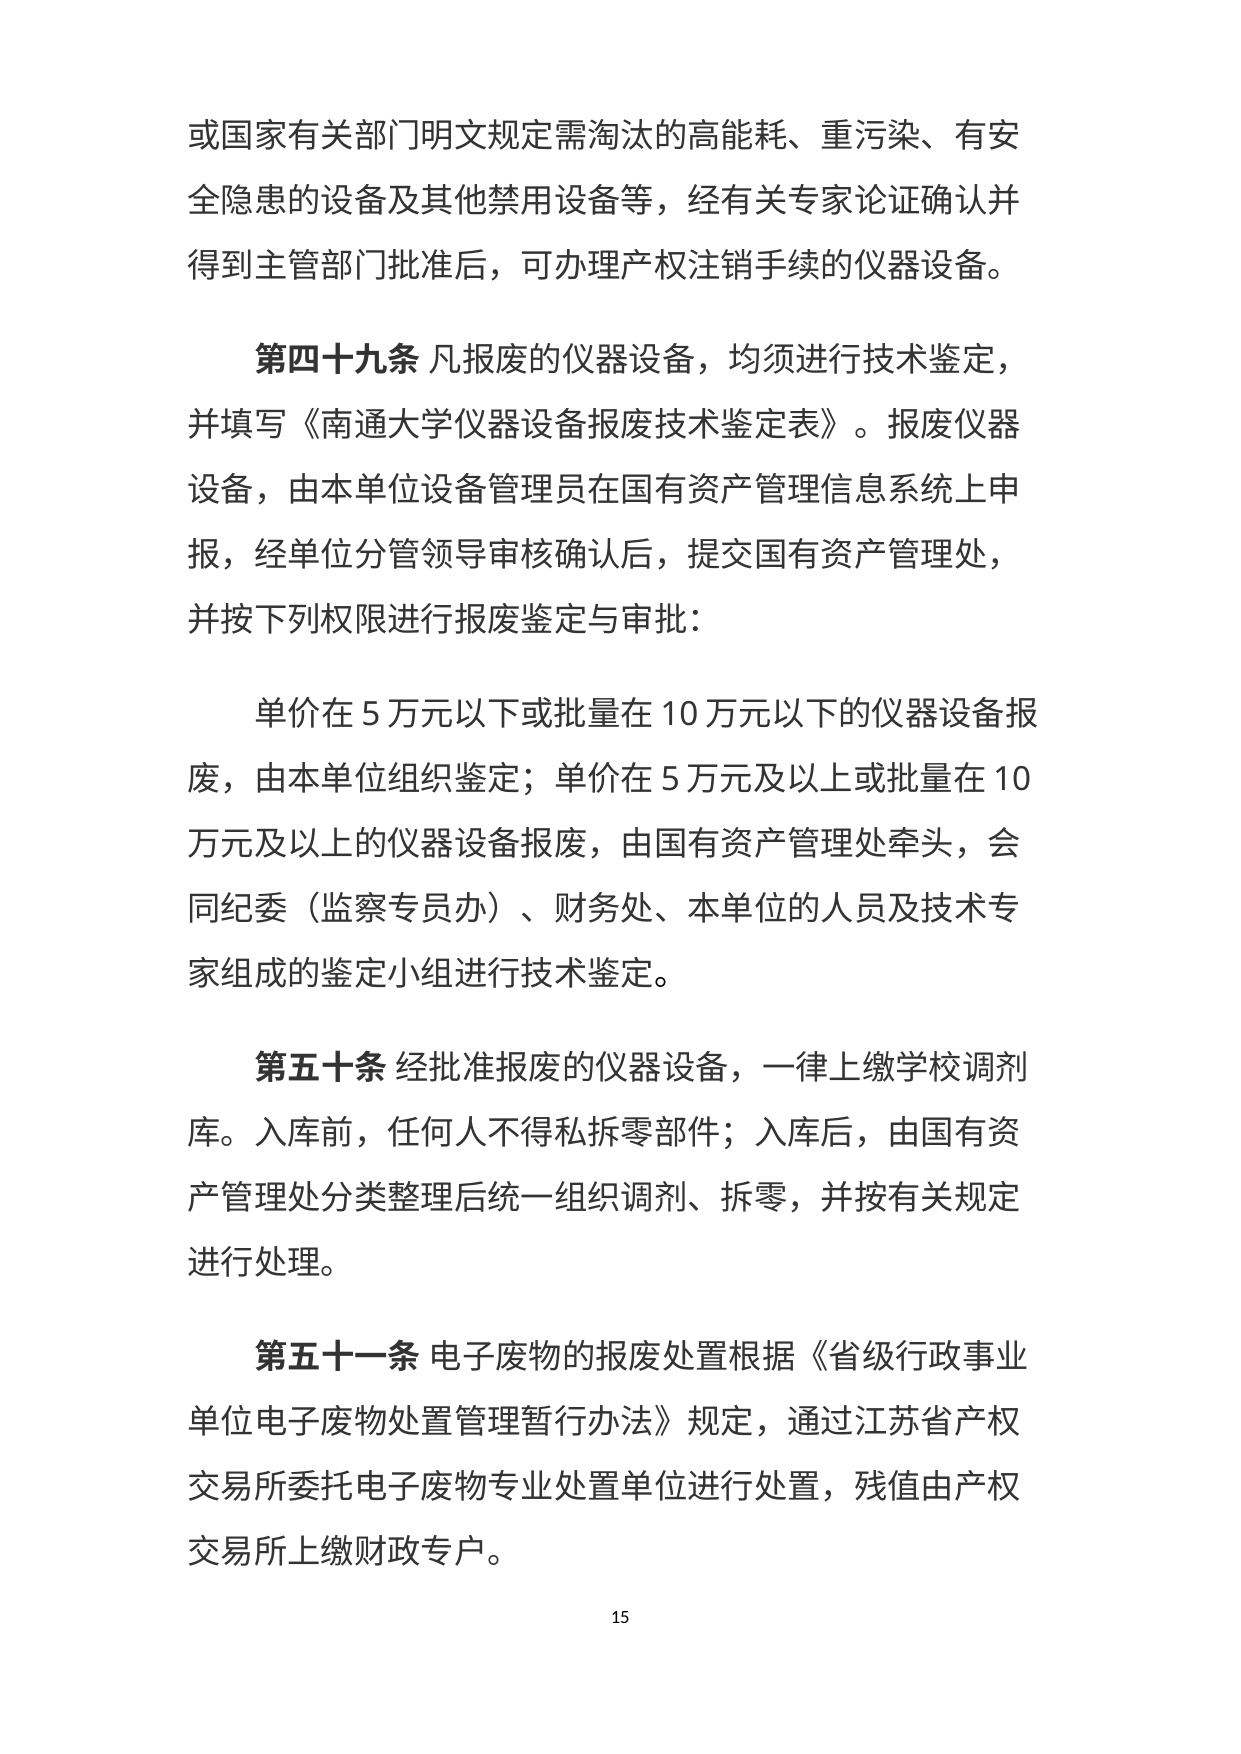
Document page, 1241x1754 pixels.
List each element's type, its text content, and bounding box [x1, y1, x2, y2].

text 单价在5万元以下或批量在10万元以下的仪器设备报废，由本单位组织鉴定；单价在5万元及以上或批量在10万元及以上的仪器设备报废，由国有资产管理处牵头，会同纪委（监察专员办）、财务处、本单位的人员及技术专家组成的鉴定小组进行技术鉴定。 [187, 679, 1053, 1004]
text 第五十条 经批准报废的仪器设备，一律上缴学校调剂库。入库前，任何人不得私拆零部件；入库后，由国有资产管理处分类整理后统一组织调剂、拆零，并按有关规定进行处理。 [187, 1033, 1053, 1293]
text 第五十一条 电子废物的报废处置根据《省级行政事业单位电子废物处置管理暂行办法》规定，通过江苏省产权交易所委托电子废物专业处置单位进行处置，残值由产权交易所上缴财政专户。 [187, 1322, 1053, 1582]
text 第四十九条 凡报废的仪器设备，均须进行技术鉴定，并填写《南通大学仪器设备报废技术鉴定表》。报废仪器设备，由本单位设备管理员在国有资产管理信息系统上申报，经单位分管领导审核确认后，提交国有资产管理处，并按下列权限进行报废鉴定与审批： [187, 324, 1053, 649]
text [187, 100, 1053, 295]
